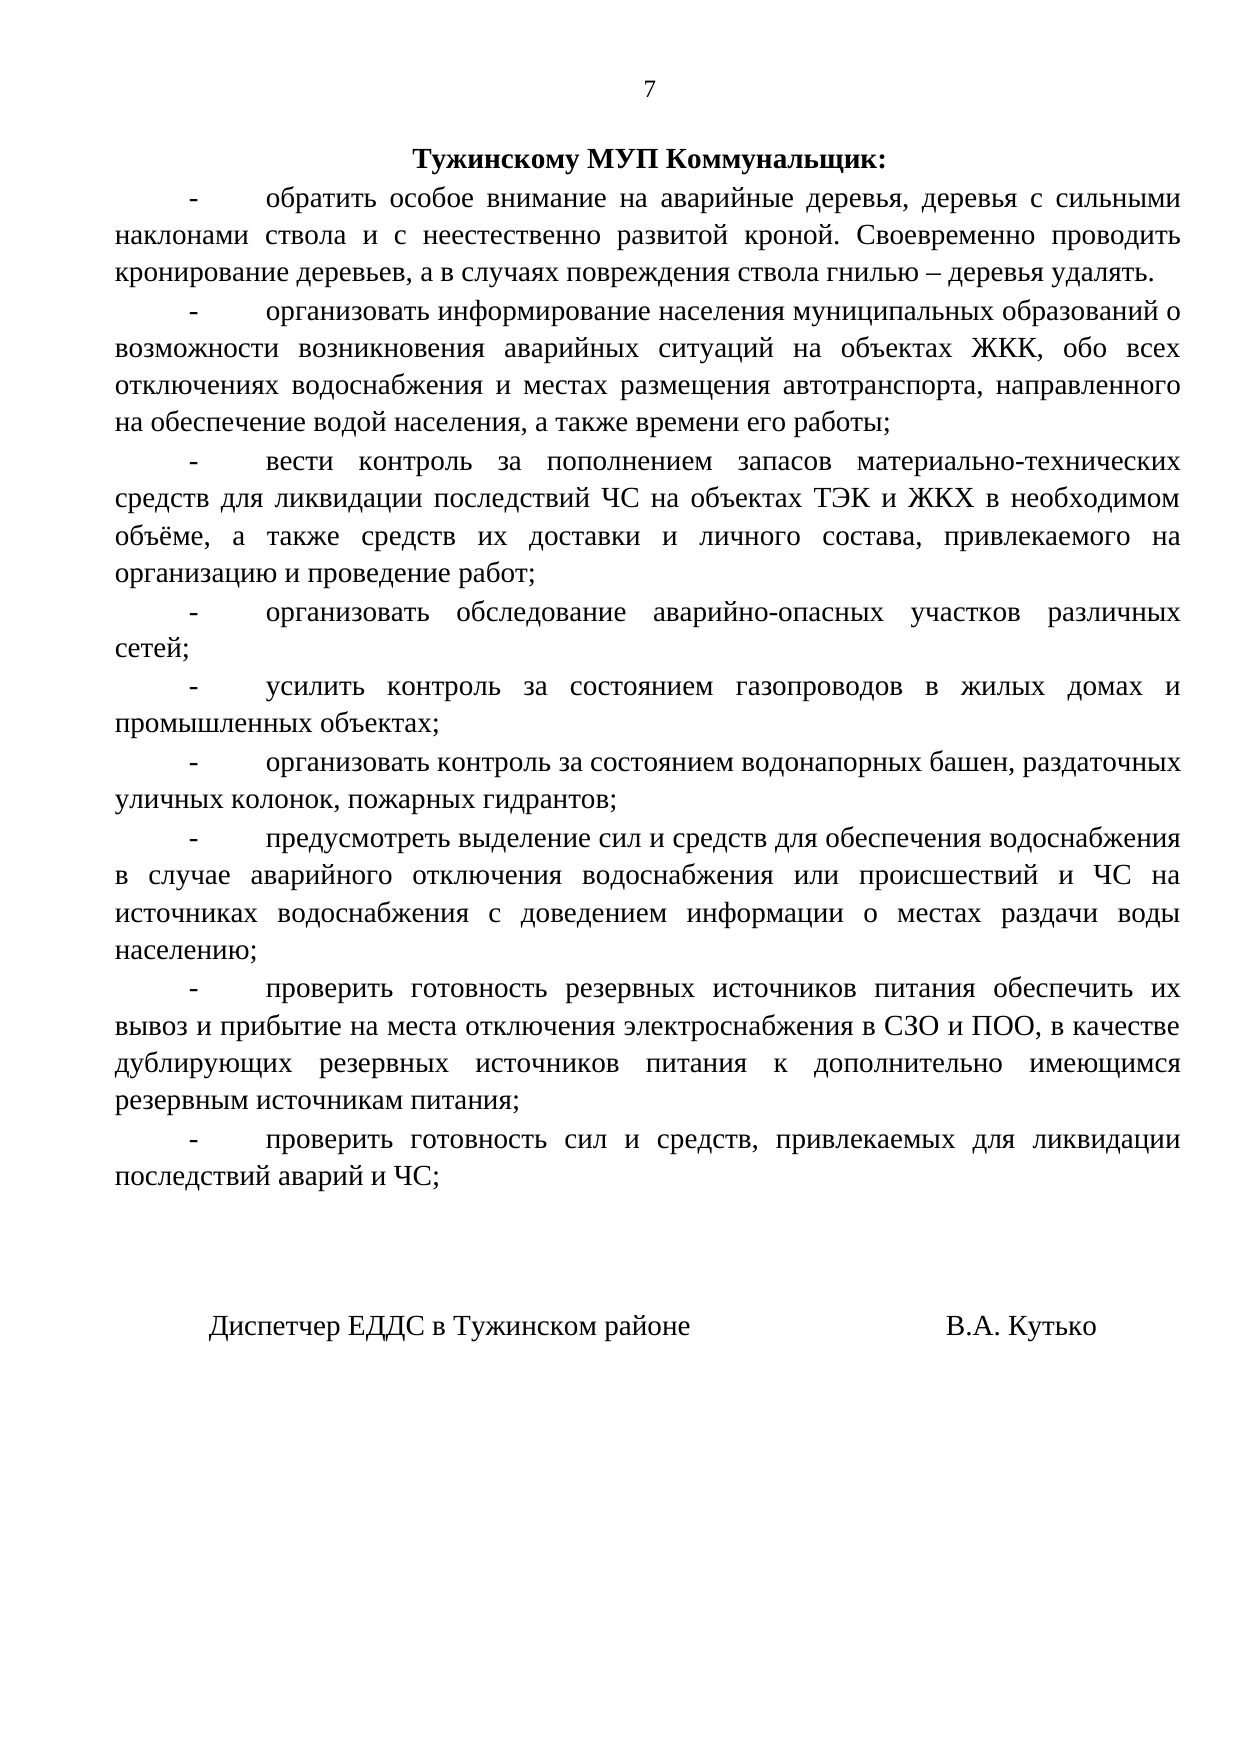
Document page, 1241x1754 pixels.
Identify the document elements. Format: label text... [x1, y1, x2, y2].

list организовать обследование аварийно-опасных участков различных сетей; [114, 594, 1182, 663]
list вести контроль за пополнением запасов материально-технических средств для ликвидации последствий ЧС на объектах ТЭК и ЖКХ в необходимом объёме, а также средств их доставки и личного состава, привлекаемого на организацию и проведение работ; [114, 443, 1182, 588]
text Тужинскому МУП Коммунальщик: [118, 141, 1181, 175]
text Диспетчер ЕДДС в Тужинском районе В.А. Кутько [118, 1308, 1187, 1342]
list проверить готовность резервных источников питания обеспечить их вывоз и прибытие на места отключения электроснабжения в СЗО и ПОО, в качестве дублирующих резервных источников питания к дополнительно имеющимся резервным источникам питания; [114, 971, 1182, 1116]
list проверить готовность сил и средств, привлекаемых для ликвидации последствий аварий и ЧС; [114, 1121, 1182, 1192]
list организовать контроль за состоянием водонапорных башен, раздаточных уличных колонок, пожарных гидрантов; [114, 744, 1182, 815]
list предусмотреть выделение сил и средств для обеспечения водоснабжения в случае аварийного отключения водоснабжения или происшествий и ЧС на источниках водоснабжения с доведением информации о местах раздачи воды населению; [114, 820, 1182, 965]
list обратить особое внимание на аварийные деревья, деревья с сильными наклонами ствола и с неестественно развитой кроной. Своевременно проводить кронирование деревьев, а в случаях повреждения ствола гнилью – деревья удалять. [114, 180, 1182, 288]
list организовать информирование населения муниципальных образований о возможности возникновения аварийных ситуаций на объектах ЖКК, обо всех отключениях водоснабжения и местах размещения автотранспорта, направленного на обеспечение водой населения, а также времени его работы; [114, 293, 1182, 438]
list усилить контроль за состоянием газопроводов в жилых домах и промышленных объектах; [114, 668, 1182, 739]
